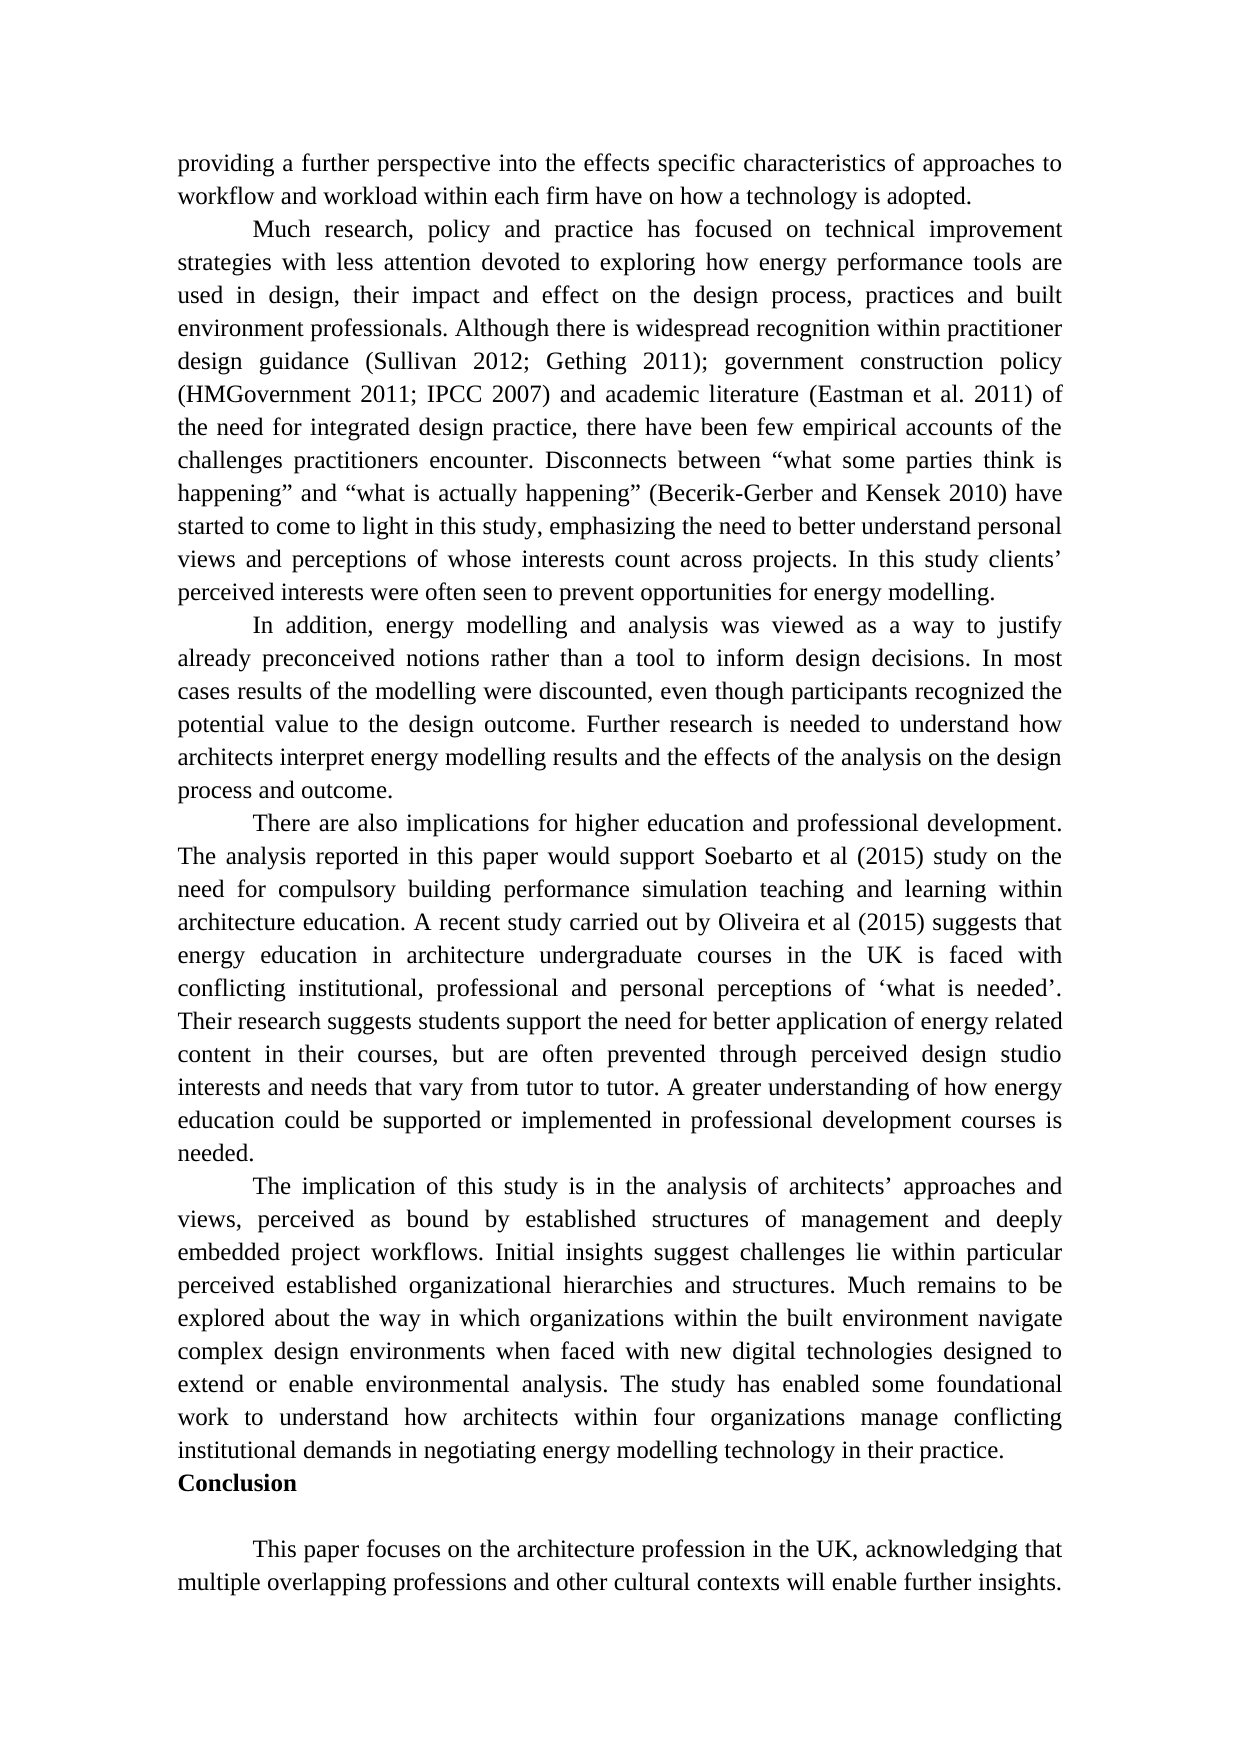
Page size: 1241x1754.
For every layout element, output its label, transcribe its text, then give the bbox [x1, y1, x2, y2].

text In addition, energy modelling and analysis was viewed as a way to justify already preconceived notions rather than a tool to inform design decisions. In most cases results of the modelling were discounted, even though participants recognized the potential value to the design outcome. Further research is needed to understand how architects interpret energy modelling results and the effects of the analysis on the design process and outcome. [177, 610, 1063, 804]
text There are also implications for higher education and professional development. The analysis reported in this paper would support Soebarto et al (2015) study on the need for compulsory building performance simulation teaching and learning within architecture education. A recent study carried out by Oliveira et al (2015) suggests that energy education in architecture undergraduate courses in the UK is faced with conflicting institutional, professional and personal perceptions of ‘what is needed’. Their research suggests students support the need for better application of energy related content in their courses, but are often prevented through perceived design studio interests and needs that vary from tutor to tutor. A greater understanding of how energy education could be supported or implemented in professional development courses is needed. [177, 808, 1063, 1167]
text The implication of this study is in the analysis of architects’ approaches and views, perceived as bound by established structures of management and deeply embedded project workflows. Initial insights suggest challenges lie within particular perceived established organizational hierarchies and structures. Much remains to be explored about the way in which organizations within the built environment navigate complex design environments when faced with new digital technologies designed to extend or enable environmental analysis. The study has enabled some foundational work to understand how architects within four organizations manage conflicting institutional demands in negotiating energy modelling technology in their practice. [177, 1171, 1063, 1464]
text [177, 148, 1063, 209]
text Conclusion [177, 1468, 1063, 1497]
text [177, 1534, 1063, 1596]
text Much research, policy and practice has focused on technical improvement strategies with less attention devoted to exploring how energy performance tools are used in design, their impact and effect on the design process, practices and built environment professionals. Although there is widespread recognition within practitioner design guidance (Sullivan 2012; Gething 2011); government construction policy (HMGovernment 2011; IPCC 2007) and academic literature (Eastman et al. 2011) of the need for integrated design practice, there have been few empirical accounts of the challenges practitioners encounter. Disconnects between “what some parties think is happening” and “what is actually happening” (Becerik-Gerber and Kensek 2010) have started to come to light in this study, emphasizing the need to better understand personal views and perceptions of whose interests count across projects. In this study clients’ perceived interests were often seen to prevent opportunities for energy modelling. [177, 214, 1063, 606]
